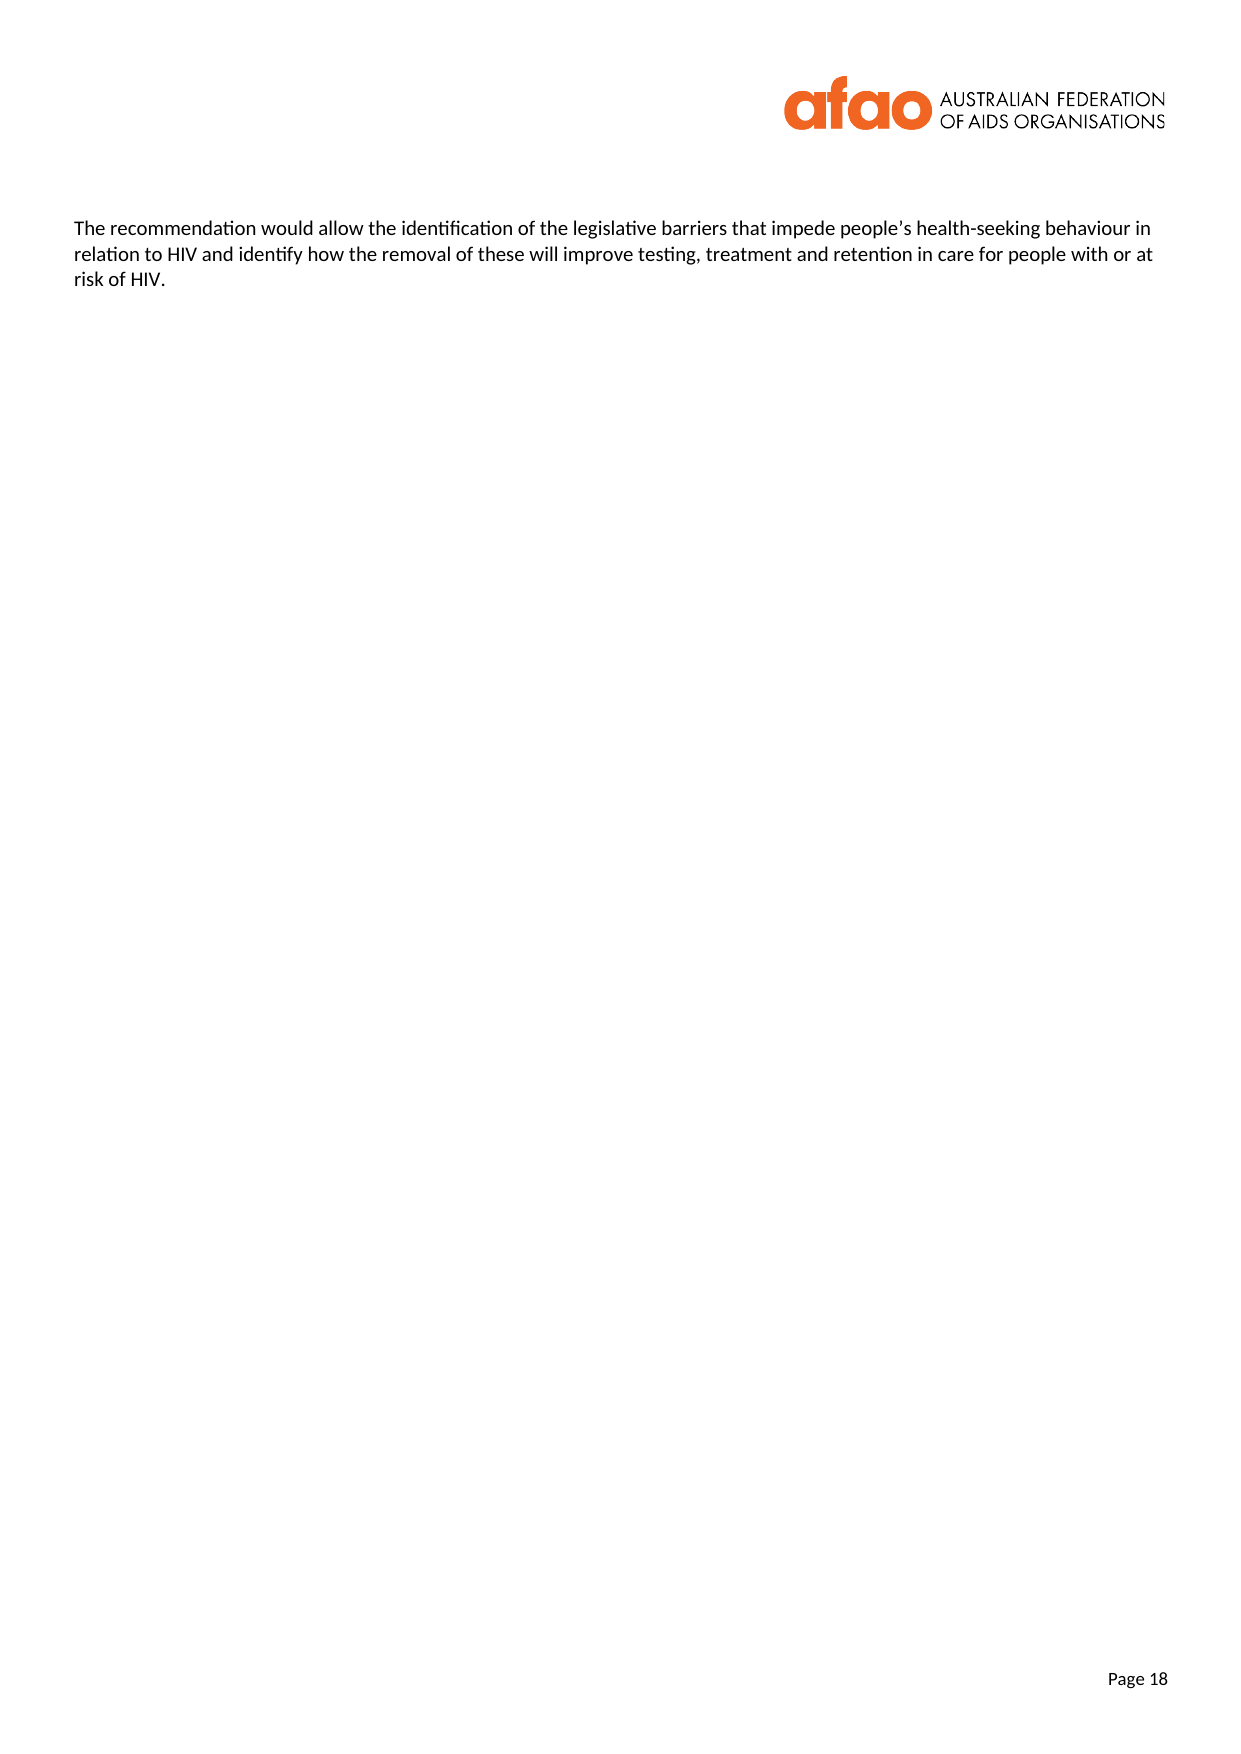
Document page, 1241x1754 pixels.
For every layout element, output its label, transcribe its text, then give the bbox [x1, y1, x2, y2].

text The recommendation would allow the identification of the legislative barriers that impede people’s health-seeking behaviour in relation to HIV and identify how the removal of these will improve testing, treatment and retention in care for people with or at risk of HIV. [74, 216, 1181, 292]
picture [784, 76, 1165, 130]
